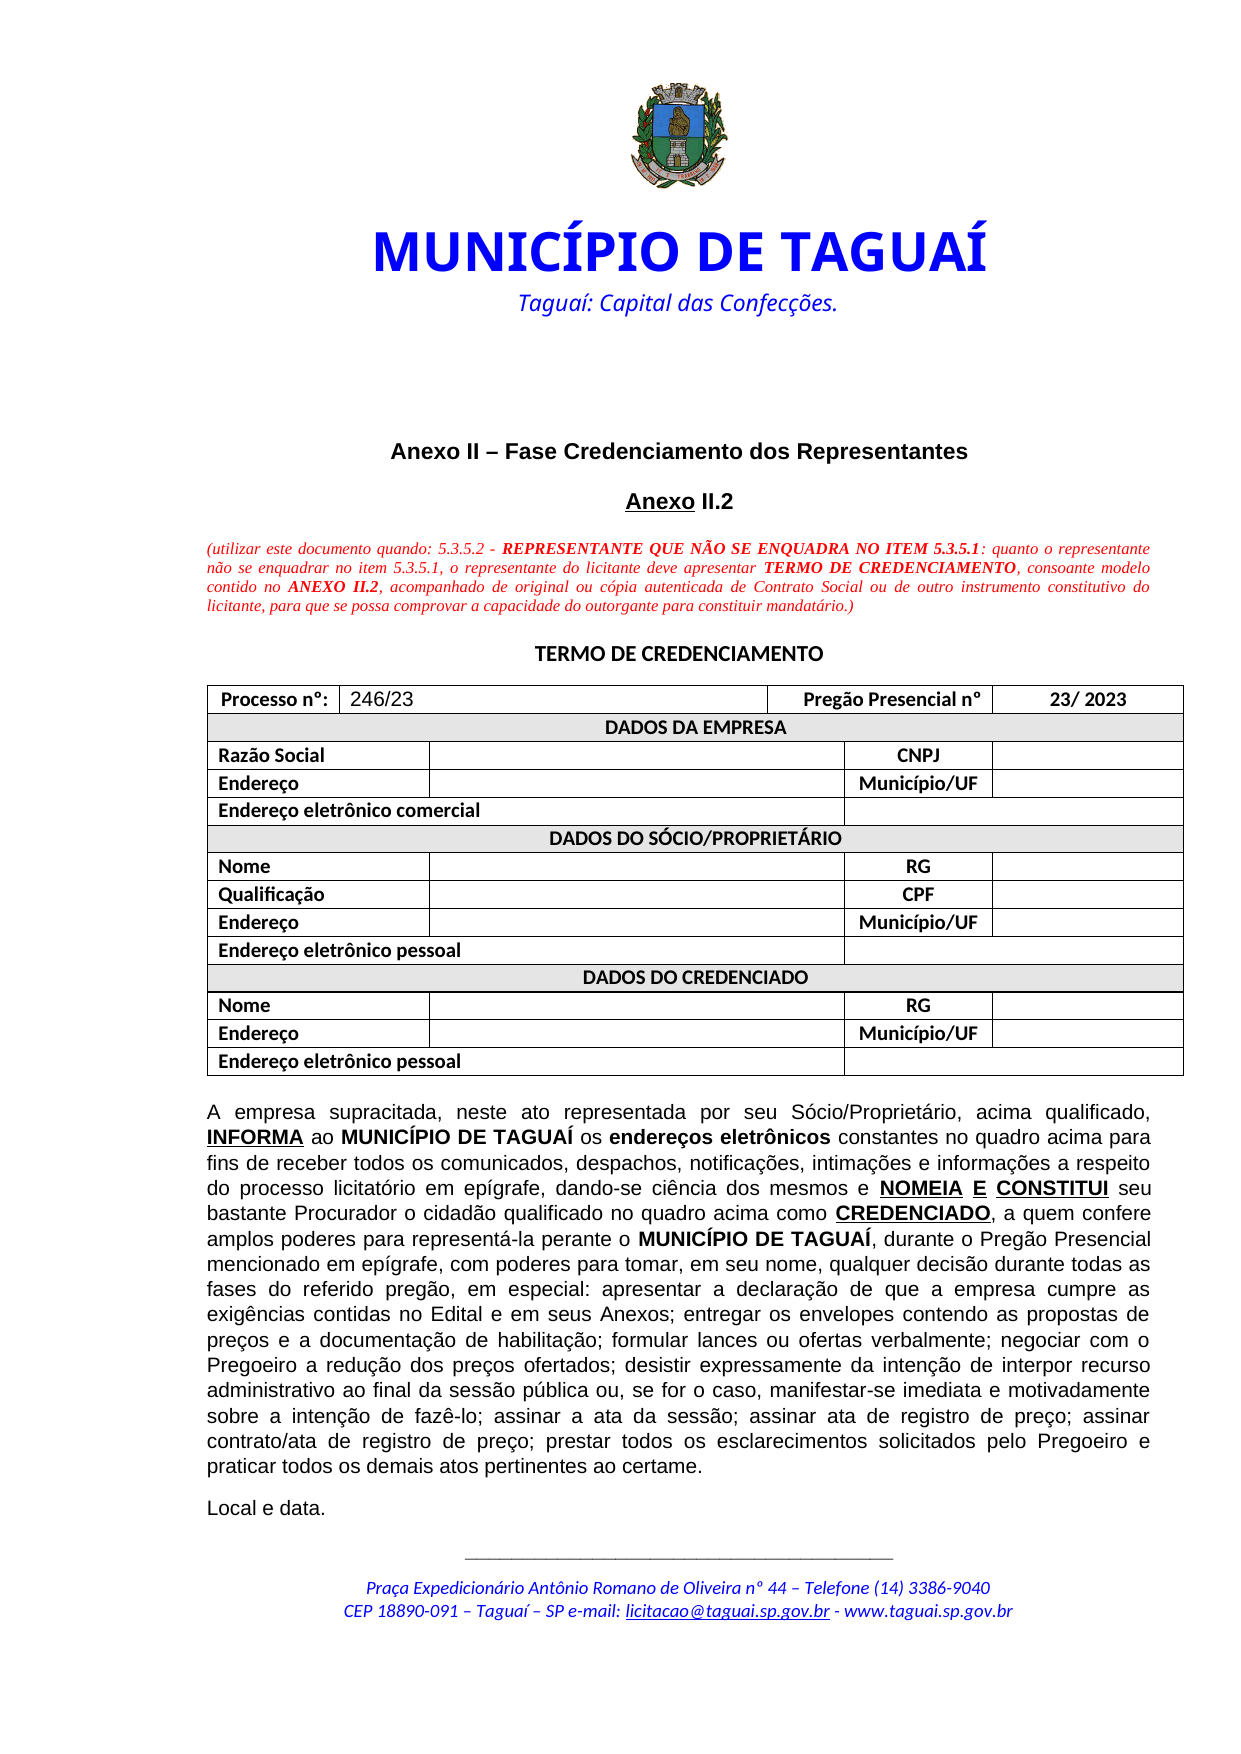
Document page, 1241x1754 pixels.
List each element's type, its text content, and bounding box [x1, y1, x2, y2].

table_header 246/23 [340, 686, 767, 713]
table_cell RG [845, 993, 992, 1019]
table_cell Endereço eletrônico pessoal [208, 937, 844, 963]
table_cell [993, 770, 1183, 797]
table_cell Nome [208, 853, 429, 880]
table_header Pregão Presencial nº [768, 686, 992, 713]
table_header Processo nº: [208, 686, 339, 713]
table_cell Endereço eletrônico pessoal [208, 1048, 844, 1075]
table_cell [993, 1020, 1183, 1047]
table_cell Endereço eletrônico comercial [208, 798, 844, 824]
text TERMO DE CREDENCIAMENTO [207, 639, 1152, 667]
table_cell Município/UF [845, 1020, 992, 1047]
table_cell [430, 1020, 844, 1047]
table_cell Endereço [208, 770, 429, 797]
table_cell [430, 881, 844, 908]
table_cell RG [845, 853, 992, 880]
table_cell [993, 993, 1183, 1019]
table_cell DADOS DO CREDENCIADO [208, 965, 1183, 991]
table_cell CPF [845, 881, 992, 908]
table_cell [993, 742, 1183, 769]
text (utilizar este documento quando: 5.3.5.2 - REPRESENTANTE QUE NÃO SE ENQUADRA NO ITEM 5.3.5.1: quanto o representante não se enquadrar no item 5.3.5.1, o representante do licitante deve apresentar TERMO DE CREDENCIAMENTO, consoante modelo contido no ANEXO II.2, acompanhado de original ou cópia autenticada de Contrato Social ou de outro instrumento constitutivo do licitante, para que se possa comprovar a capacidade do outorgante para constituir mandatário.) [207, 538, 1152, 615]
table_cell [430, 993, 844, 1019]
table_cell [430, 770, 844, 797]
table_cell [845, 937, 1183, 963]
table_cell [430, 909, 844, 936]
text Anexo II.2 [207, 488, 1152, 514]
table_cell DADOS DA EMPRESA [208, 714, 1183, 741]
table_cell Qualificação [208, 881, 429, 908]
table_cell DADOS DO SÓCIO/PROPRIETÁRIO [208, 826, 1183, 852]
table_cell Nome [208, 993, 429, 1019]
table_cell [430, 742, 844, 769]
table_cell [993, 909, 1183, 936]
table_cell [993, 881, 1183, 908]
table_cell Razão Social [208, 742, 429, 769]
table_cell Endereço [208, 909, 429, 936]
table_cell [430, 853, 844, 880]
text A empresa supracitada, neste ato representada por seu Sócio/Proprietário, acima qualificado, INFORMA ao MUNICÍPIO DE TAGUAÍ os endereços eletrônicos constantes no quadro acima para fins de receber todos os comunicados, despachos, notificações, intimações e informações a respeito do processo licitatório em epígrafe, dando-se ciência dos mesmos e NOMEIA E CONSTITUI seu bastante Procurador o cidadão qualificado no quadro acima como CREDENCIADO, a quem confere amplos poderes para representá-la perante o MUNICÍPIO DE TAGUAÍ, durante o Pregão Presencial mencionado em epígrafe, com poderes para tomar, em seu nome, qualquer decisão durante todas as fases do referido pregão, em especial: apresentar a declaração de que a empresa cumpre as exigências contidas no Edital e em seus Anexos; entregar os envelopes contendo as propostas de preços e a documentação de habilitação; formular lances ou ofertas verbalmente; negociar com o Pregoeiro a redução dos preços ofertados; desistir expressamente da intenção de interpor recurso administrativo ao final da sessão pública ou, se for o caso, manifestar-se imediata e motivadamente sobre a intenção de fazê-lo; assinar a ata da sessão; assinar ata de registro de preço; assinar contrato/ata de registro de preço; prestar todos os esclarecimentos solicitados pelo Pregoeiro e praticar todos os demais atos pertinentes ao certame. [207, 1100, 1152, 1478]
table_cell Endereço [208, 1020, 429, 1047]
table_header 23/ 2023 [993, 686, 1183, 713]
table_cell CNPJ [845, 742, 992, 769]
table_cell [845, 798, 1183, 824]
text Anexo II – Fase Credenciamento dos Representantes [207, 438, 1152, 464]
table_cell Município/UF [845, 770, 992, 797]
text Local e data. [207, 1496, 1152, 1520]
table_cell Município/UF [845, 909, 992, 936]
text _____________________________________ [207, 1538, 1152, 1562]
table_cell [845, 1048, 1183, 1075]
table_cell [993, 853, 1183, 880]
